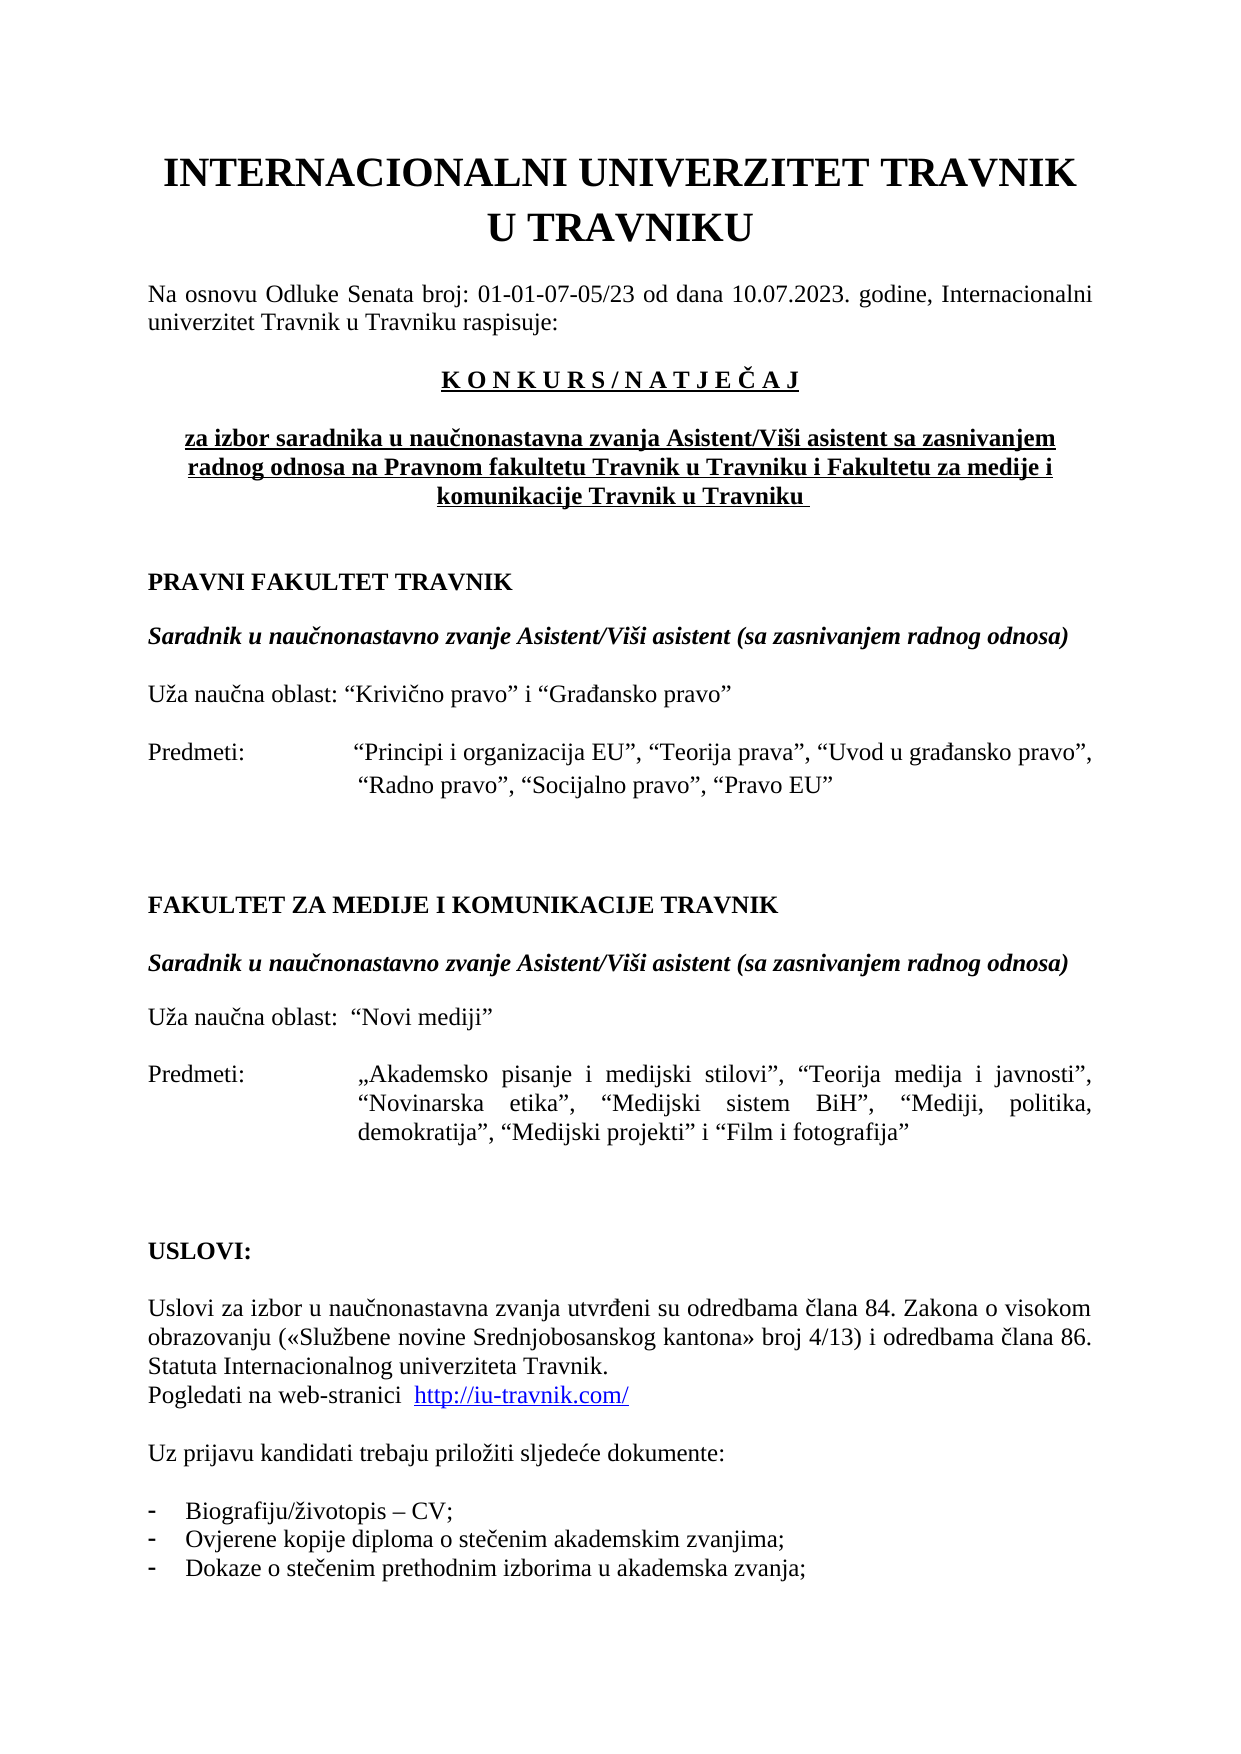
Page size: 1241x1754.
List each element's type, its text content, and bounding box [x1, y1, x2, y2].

text Uža naučna oblast: “Novi mediji” [148, 1002, 1093, 1030]
text Predmeti: “Principi i organizacija EU”, “Teorija prava”, “Uvod u građansko pravo”, “Radno pravo”, “Socijalno pravo”, “Pravo EU” [148, 737, 1093, 798]
text INTERNACIONALNI UNIVERZITET TRAVNIK U TRAVNIKU [148, 148, 1093, 251]
list Ovjerene kopije diploma o stečenim akademskim zvanjima; [148, 1524, 1093, 1553]
text FAKULTET ZA MEDIJE I KOMUNIKACIJE TRAVNIK [148, 890, 1093, 918]
text za izbor saradnika u naučnonastavna zvanja Asistent/Viši asistent sa zasnivanjem radnog odnosa na Pravnom fakultetu Travnik u Travniku i Fakultetu za medije i komunikacije Travnik u Travniku [148, 423, 1093, 509]
text Uslovi za izbor u naučnonastavna zvanja utvrđeni su odredbama člana 84. Zakona o visokom obrazovanju («Službene novine Srednjobosanskog kantona» broj 4/13) i odredbama člana 86. Statuta Internacionalnog univerziteta Travnik. [148, 1264, 1093, 1380]
text Predmeti: „Akademsko pisanje i medijski stilovi”, “Teorija medija i javnosti”, “Novinarska etika”, “Medijski sistem BiH”, “Mediji, politika, demokratija”, “Medijski projekti” i “Film i fotografija” [148, 1059, 1093, 1145]
text Pogledati na web-stranici http://iu-travnik.com/ [148, 1380, 1093, 1409]
text Saradnik u naučnonastavno zvanje Asistent/Viši asistent (sa zasnivanjem radnog odnosa) [148, 948, 1093, 976]
text Uz prijavu kandidati trebaju priložiti sljedeće dokumente: [148, 1438, 1093, 1467]
text Uža naučna oblast: “Krivično pravo” i “Građansko pravo” [148, 679, 1093, 707]
list Dokaze o stečenim prethodnim izborima u akademska zvanja; [148, 1553, 1093, 1582]
text K O N K U R S / N A T J E Č A J [148, 365, 1093, 394]
text Na osnovu Odluke Senata broj: 01-01-07-05/23 od dana 10.07.2023. godine, Internacionalni univerzitet Travnik u Travniku raspisuje: [148, 279, 1093, 336]
text USLOVI: [148, 1236, 1093, 1264]
text PRAVNI FAKULTET TRAVNIK [148, 567, 1093, 596]
text Saradnik u naučnonastavno zvanje Asistent/Viši asistent (sa zasnivanjem radnog odnosa) [148, 621, 1093, 649]
list Biografiju/životopis – CV; [148, 1496, 1093, 1524]
